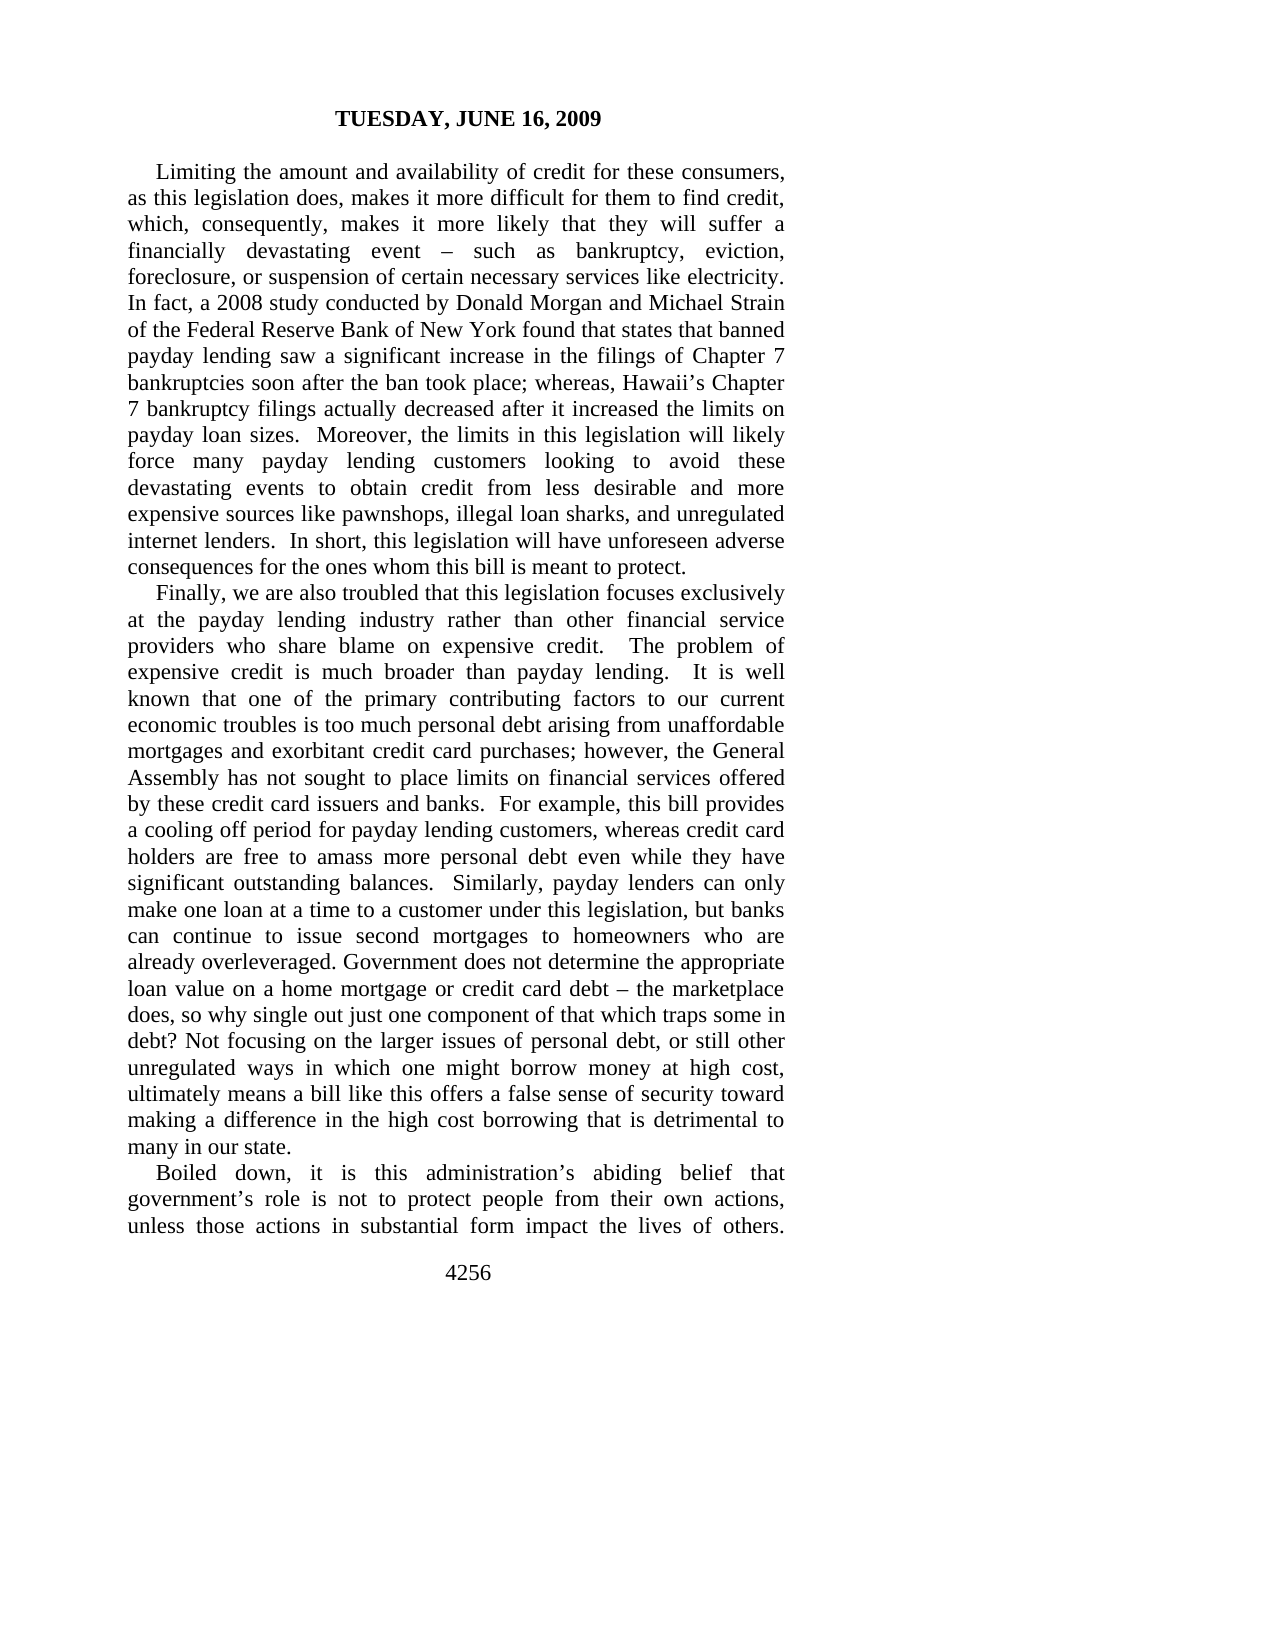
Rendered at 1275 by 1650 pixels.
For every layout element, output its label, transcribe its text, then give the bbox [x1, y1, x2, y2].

text Finally, we are also troubled that this legislation focuses exclusively at the payday lending industry rather than other financial service providers who share blame on expensive credit. The problem of expensive credit is much broader than payday lending. It is well known that one of the primary contributing factors to our current economic troubles is too much personal debt arising from unaffordable mortgages and exorbitant credit card purchases; however, the General Assembly has not sought to place limits on financial services offered by these credit card issuers and banks. For example, this bill provides a cooling off period for payday lending customers, whereas credit card holders are free to amass more personal debt even while they have significant outstanding balances. Similarly, payday lenders can only make one loan at a time to a customer under this legislation, but banks can continue to issue second mortgages to homeowners who are already overleveraged. Government does not determine the appropriate loan value on a home mortgage or credit card debt – the marketplace does, so why single out just one component of that which traps some in debt? Not focusing on the larger issues of personal debt, or still other unregulated ways in which one might borrow money at high cost, ultimately means a bill like this offers a false sense of security toward making a difference in the high cost borrowing that is detrimental to many in our state. [127, 579, 786, 1159]
text Limiting the amount and availability of credit for these consumers, as this legislation does, makes it more difficult for them to find credit, which, consequently, makes it more likely that they will suffer a financially devastating event – such as bankruptcy, eviction, foreclosure, or suspension of certain necessary services like electricity. In fact, a 2008 study conducted by Donald Morgan and Michael Strain of the Federal Reserve Bank of New York found that states that banned payday lending saw a significant increase in the filings of Chapter 7 bankruptcies soon after the ban took place; whereas, Hawaii’s Chapter 7 bankruptcy filings actually decreased after it increased the limits on payday loan sizes. Moreover, the limits in this legislation will likely force many payday lending customers looking to avoid these devastating events to obtain credit from less desirable and more expensive sources like pawnshops, illegal loan sharks, and unregulated internet lenders. In short, this legislation will have unforeseen adverse consequences for the ones whom this bill is meant to protect. [127, 158, 786, 579]
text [127, 1159, 786, 1238]
